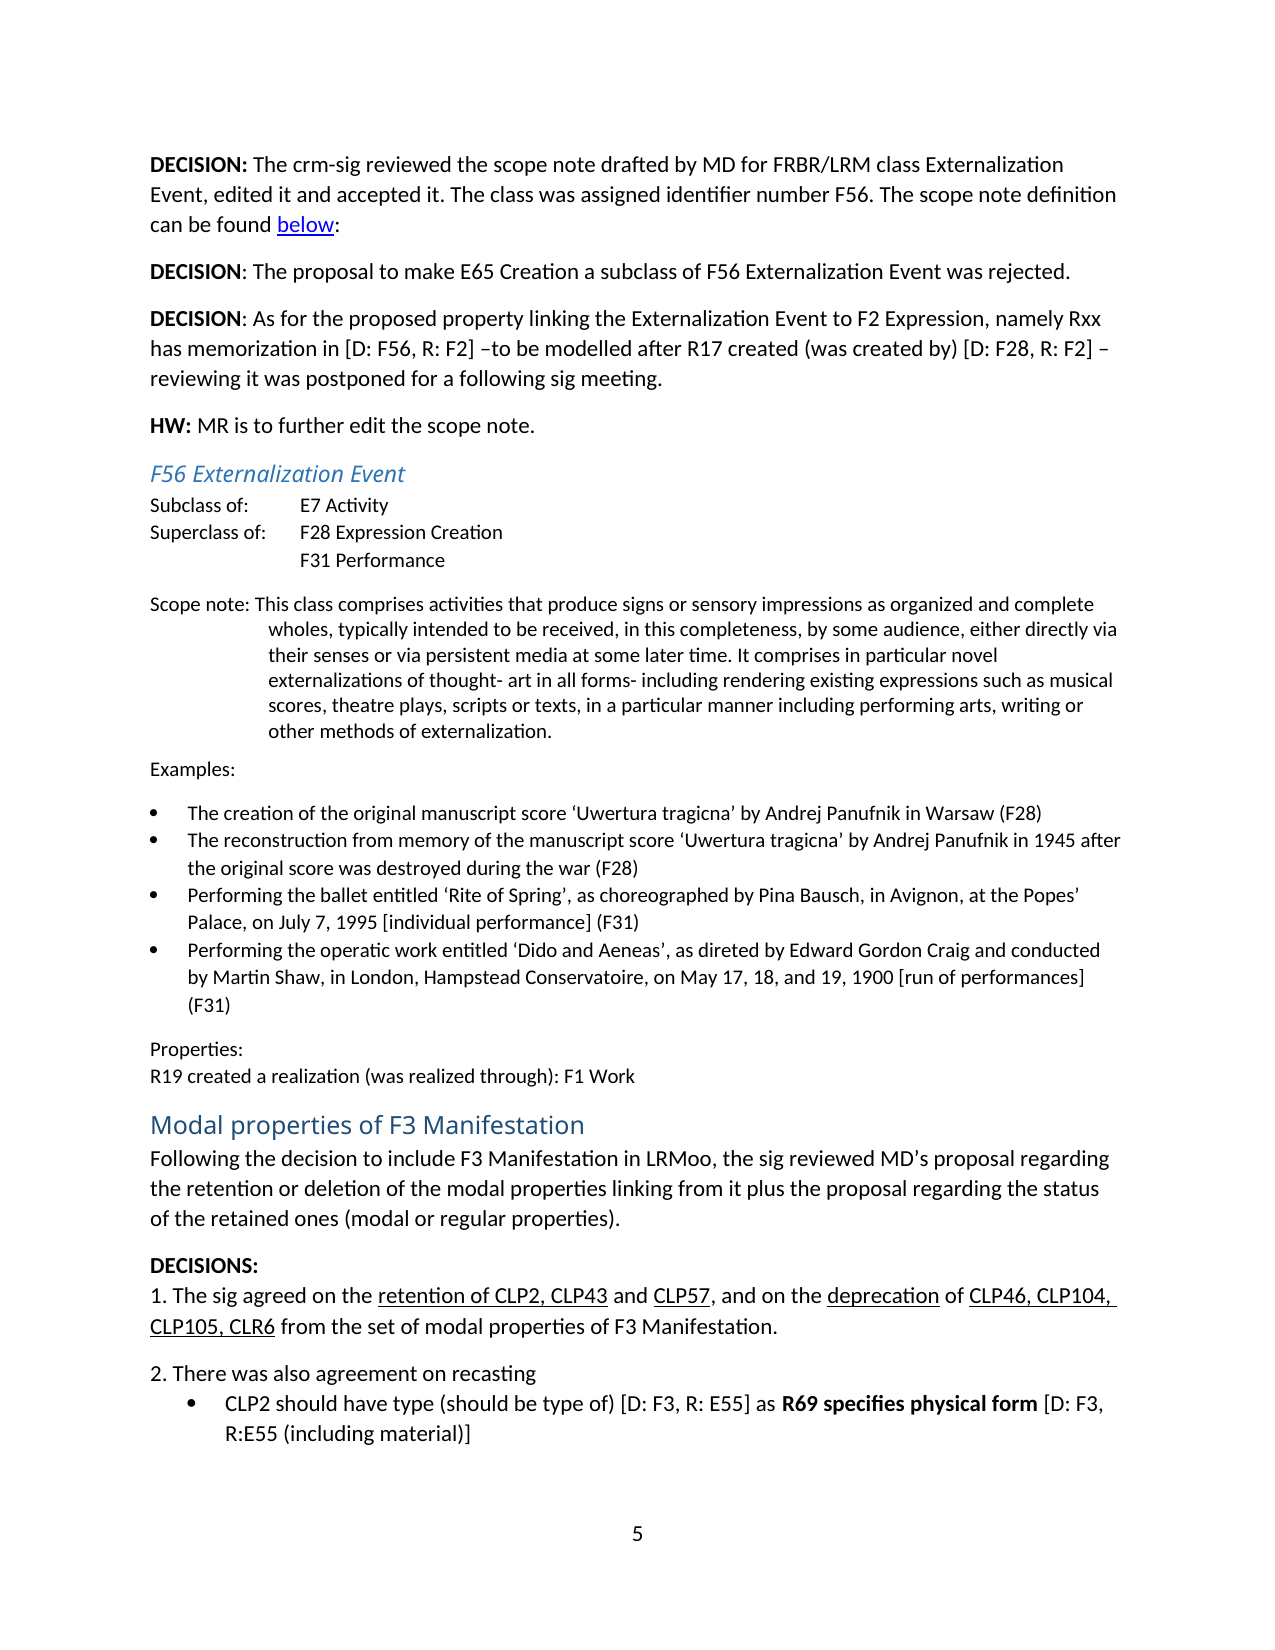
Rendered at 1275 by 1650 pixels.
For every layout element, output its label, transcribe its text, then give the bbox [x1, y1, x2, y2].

list The reconstruction from memory of the manuscript score ‘Uwertura tragicna’ by Andrej Panufnik in 1945 after the original score was destroyed during the war (F28) [150, 827, 1125, 880]
text Properties: [150, 1036, 1125, 1061]
text Following the decision to include F3 Manifestation in LRMoo, the sig reviewed MD’s proposal regarding the retention or deletion of the modal properties linking from it plus the proposal regarding the status of the retained ones (modal or regular properties). [150, 1144, 1125, 1232]
text Subclass of: E7 Activity Superclass of: F28 Expression Creation F31 Performance [150, 492, 1125, 572]
text DECISION: As for the proposed property linking the Externalization Event to F2 Expression, namely Rxx has memorization in [D: F56, R: F2] –to be modelled after R17 created (was created by) [D: F28, R: F2] –reviewing it was postponed for a following sig meeting. [150, 304, 1125, 393]
text 2. There was also agreement on recasting [150, 1359, 1125, 1387]
text Scope note: This class comprises activities that produce signs or sensory impressions as organized and complete wholes, typically intended to be received, in this completeness, by some audience, either directly via their senses or via persistent media at some later time. It comprises in particular novel externalizations of thought- art in all forms- including rendering existing expressions such as musical scores, theatre plays, scripts or texts, in a particular manner including performing arts, writing or other methods of externalization. [150, 591, 1125, 743]
text DECISION: The crm-sig reviewed the scope note drafted by MD for FRBR/LRM class Externalization Event, edited it and accepted it. The class was assigned identifier number F56. The scope note definition can be found below: [150, 150, 1125, 238]
list Performing the operatic work entitled ‘Dido and Aeneas’, as direted by Edward Gordon Craig and conducted by Martin Shaw, in London, Hampstead Conservatoire, on May 17, 18, and 19, 1900 [run of performances] (F31) [150, 937, 1125, 1017]
text Examples: [150, 756, 1125, 781]
text DECISIONS: 1. The sig agreed on the retention of CLP2, CLP43 and CLP57, and on the deprecation of CLP46, CLP104, CLP105, CLR6 from the set of modal properties of F3 Manifestation. [150, 1251, 1125, 1340]
subtitle Modal properties of F3 Manifestation [150, 1107, 1125, 1141]
list The creation of the original manuscript score ‘Uwertura tragicna’ by Andrej Panufnik in Warsaw (F28) [150, 800, 1125, 825]
text HW: MR is to further edit the scope note. [150, 411, 1125, 439]
subtitle F56 Externalization Event [150, 458, 1125, 489]
list CLP2 should have type (should be type of) [D: F3, R: E55] as R69 specifies physical form [D: F3, R:E55 (including material)] [187, 1389, 1125, 1447]
text R19 created a realization (was realized through): F1 Work [150, 1063, 1125, 1089]
text DECISION: The proposal to make E65 Creation a subclass of F56 Externalization Event was rejected. [150, 257, 1125, 285]
list Performing the ballet entitled ‘Rite of Spring’, as choreographed by Pina Bausch, in Avignon, at the Popes’ Palace, on July 7, 1995 [individual performance] (F31) [150, 882, 1125, 935]
